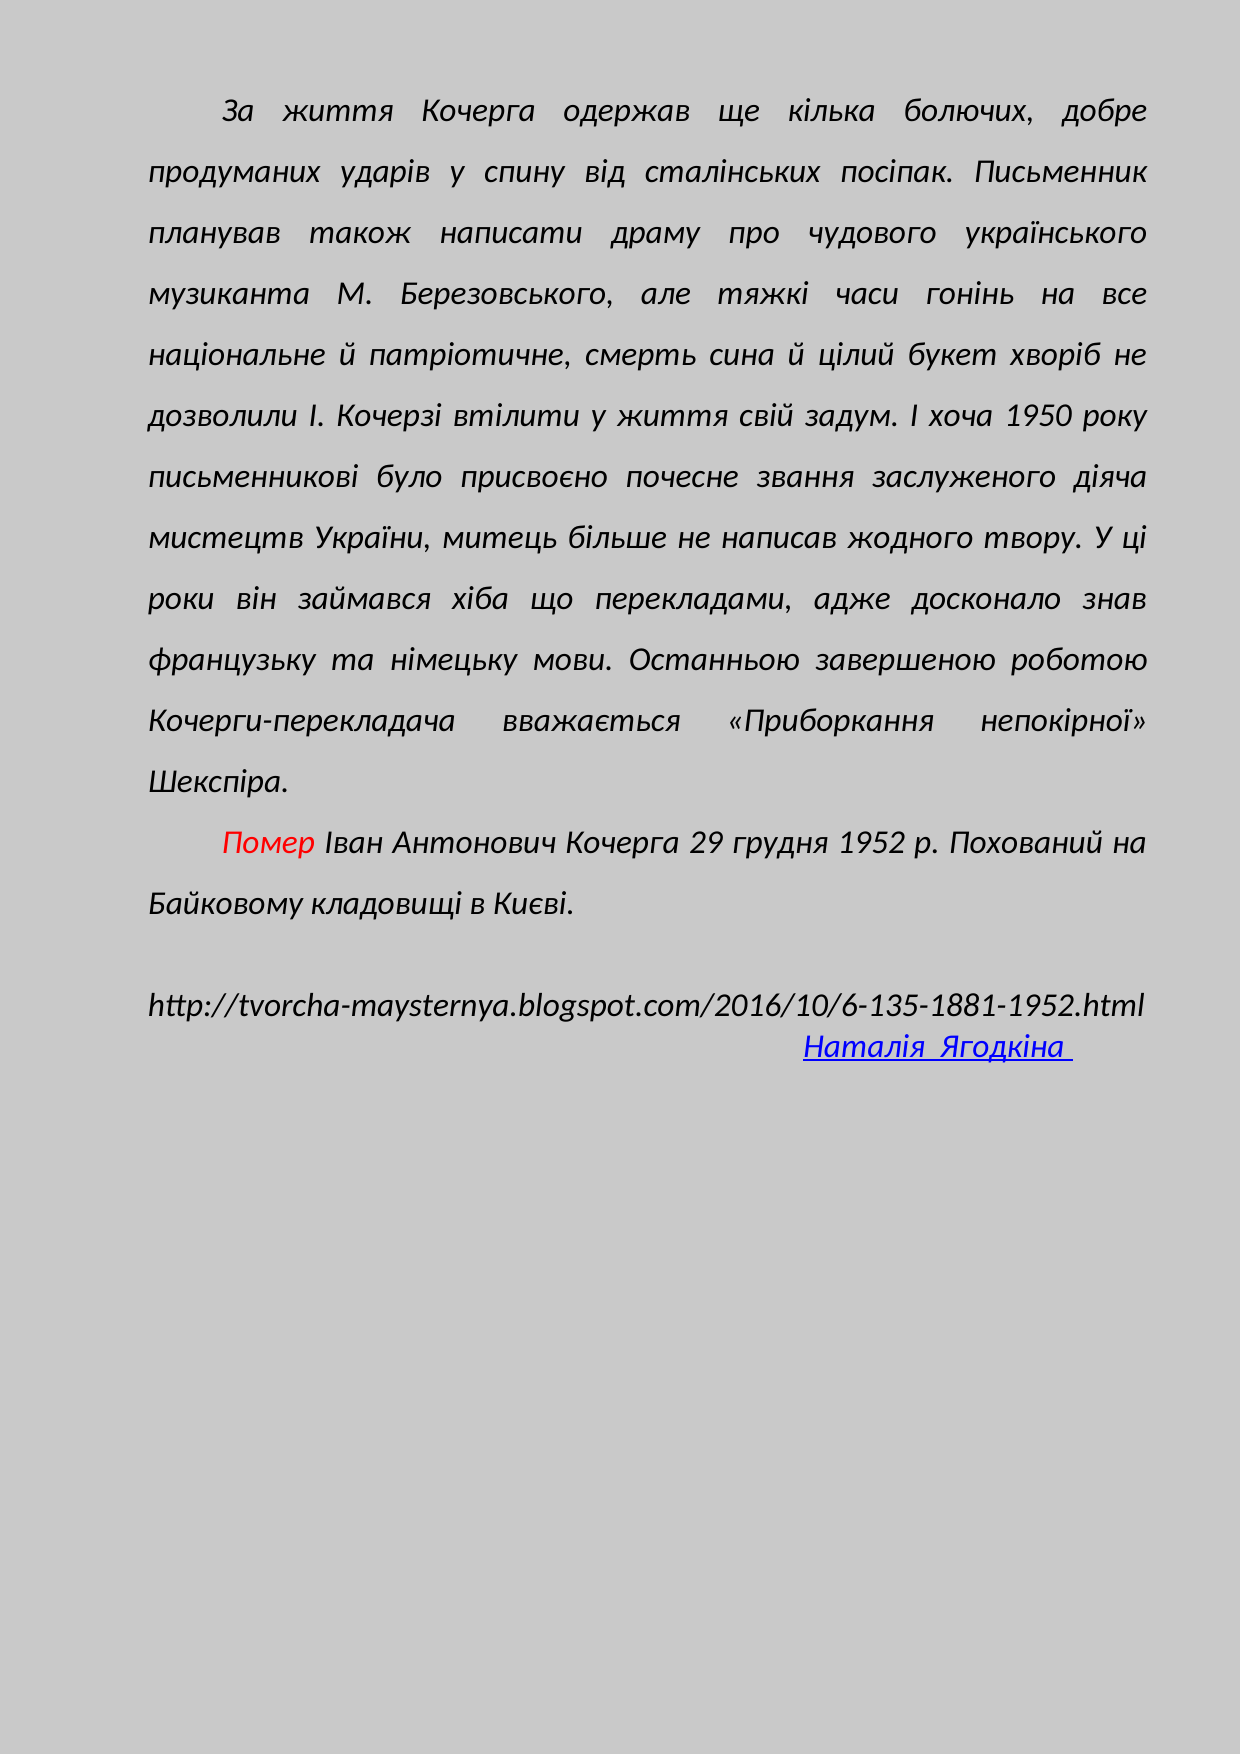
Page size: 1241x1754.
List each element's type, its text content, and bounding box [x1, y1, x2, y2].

text Наталія Ягодкіна [148, 1024, 1152, 1065]
text http://tvorcha-maysternya.blogspot.com/2016/10/6-135-1881-1952.html [148, 984, 1152, 1024]
text За життя Кочерга одержав ще кілька болючих, добре продуманих ударів у спину від сталінських посіпак. Письменник планував також написати драму про чудового українського музиканта М. Березовського, але тяжкі часи гонінь на все національне й патріотичне, смерть сина й цілий букет хворіб не дозволили І. Кочерзі втілити у життя свій задум. І хоча 1950 року письменникові було присвоєно почесне звання заслуженого діяча мистецтв України, митець більше не написав жодного твору. У ці роки він займався хіба що перекладами, адже досконало знав французьку та німецьку мови. Останньою завершеною роботою Кочерги-перекладача вважається «Приборкання непокірної» Шекспіра. [148, 88, 1152, 801]
text Помер Іван Антонович Кочерга 29 грудня 1952 р. Похований на Байковому кладовищі в Києві. [148, 821, 1152, 923]
